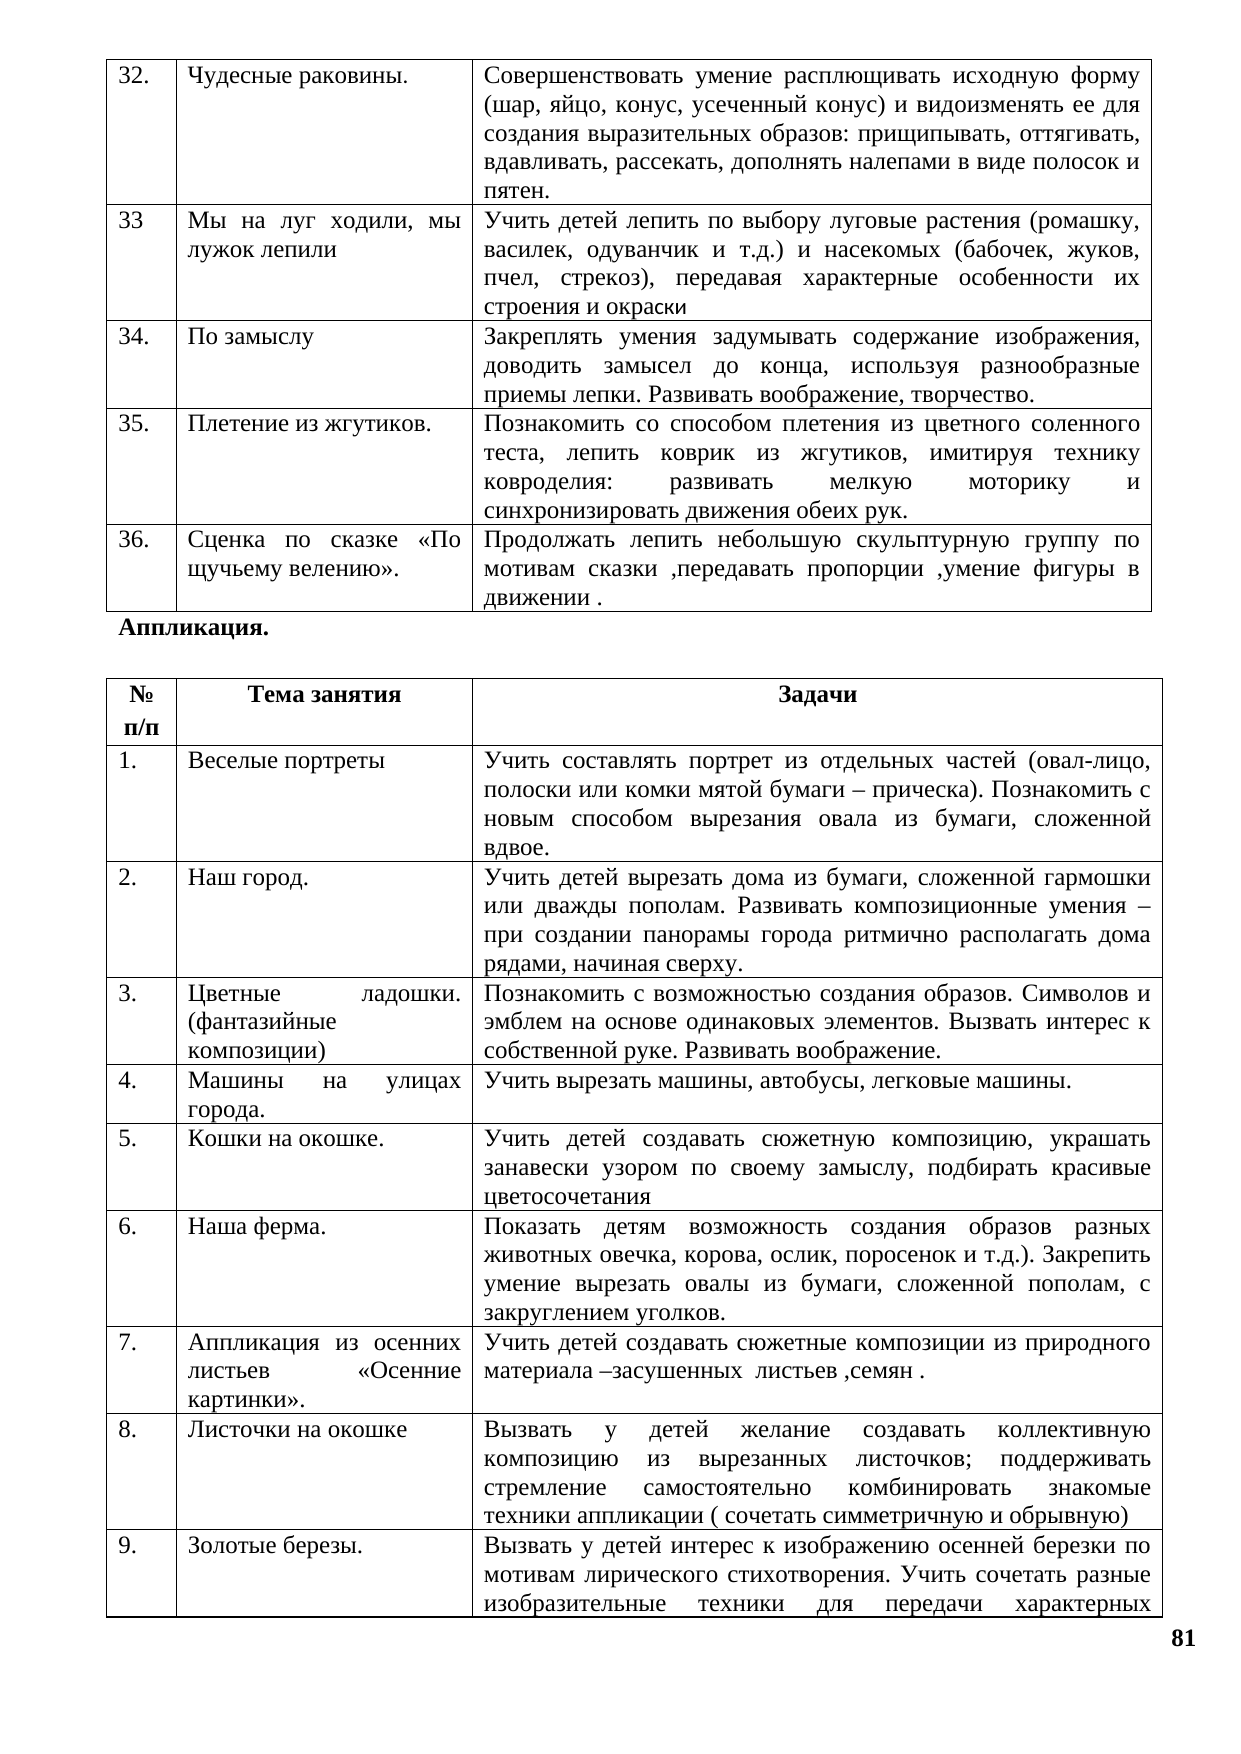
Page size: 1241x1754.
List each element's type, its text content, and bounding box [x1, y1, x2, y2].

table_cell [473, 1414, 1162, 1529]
table_cell 34. [107, 321, 176, 407]
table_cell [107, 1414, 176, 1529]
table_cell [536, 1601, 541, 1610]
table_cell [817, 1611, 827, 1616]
table_cell 36. [107, 525, 176, 611]
table_cell 33 [107, 205, 176, 320]
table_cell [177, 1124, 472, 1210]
table_cell Учить детей лепить по выбору луговые растения (ромашку, василек, одуванчик и т.д.) и насекомых (бабочек, жуков, пчел, стрекоз), передавая характерные особенности их строения и окраски [473, 205, 1151, 320]
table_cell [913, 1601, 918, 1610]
table_cell 4. [107, 1065, 176, 1122]
table_cell Веселые портреты [177, 746, 472, 861]
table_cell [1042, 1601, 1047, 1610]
table_cell 32. [107, 60, 176, 204]
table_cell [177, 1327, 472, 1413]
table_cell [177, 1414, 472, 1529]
table_cell Познакомить со способом плетения из цветного соленного теста, лепить коврик из жгутиков, имитируя технику ковроделия: развивать мелкую моторику и синхронизировать движения обеих рук. [473, 409, 1151, 523]
table_cell Продолжать лепить небольшую скульптурную группу по мотивам сказки ,передавать пропорции ,умение фигуры в движении . [473, 525, 1151, 611]
table_cell Сценка по сказке «По щучьему велению». [177, 525, 472, 611]
table_cell Учить детей вырезать дома из бумаги, сложенной гармошки или дважды пополам. Развивать композиционные умения – при создании панорамы города ритмично располагать дома рядами, начиная сверху. [473, 862, 1162, 977]
table_cell Учить составлять портрет из отдельных частей (овал-лицо, полоски или комки мятой бумаги – прическа). Познакомить с новым способом вырезания овала из бумаги, сложенной вдвое. [473, 746, 1162, 861]
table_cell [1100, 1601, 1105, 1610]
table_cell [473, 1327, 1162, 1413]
table_cell Машины на улицах города. [177, 1065, 472, 1122]
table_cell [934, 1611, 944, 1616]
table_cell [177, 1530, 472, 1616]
table_cell Совершенствовать умение расплющивать исходную форму (шар, яйцо, конус, усеченный конус) и видоизменять ее для создания выразительных образов: прищипывать, оттягивать, вдавливать, рассекать, дополнять налепами в виде полосок и пятен. [473, 60, 1151, 204]
text Аппликация. [118, 612, 1196, 641]
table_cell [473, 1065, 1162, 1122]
table_cell Наш город. [177, 862, 472, 977]
table_cell 1. [107, 746, 176, 861]
table_cell Цветные ладошки. (фантазийные композиции) [177, 978, 472, 1064]
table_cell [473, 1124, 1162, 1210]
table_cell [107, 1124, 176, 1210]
table_cell Чудесные раковины. [177, 60, 472, 204]
table_cell По замыслу [177, 321, 472, 407]
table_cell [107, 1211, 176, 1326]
table_cell Мы на луг ходили, мы лужок лепили [177, 205, 472, 320]
table_header Задачи [473, 679, 1162, 744]
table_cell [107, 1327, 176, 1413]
table_cell Познакомить с возможностью создания образов. Символов и эмблем на основе одинаковых элементов. Вызвать интерес к собственной руке. Развивать воображение. [473, 978, 1162, 1064]
table_cell 3. [107, 978, 176, 1064]
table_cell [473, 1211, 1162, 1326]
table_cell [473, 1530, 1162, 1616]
table_cell Плетение из жгутиков. [177, 409, 472, 523]
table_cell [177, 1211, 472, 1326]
table_cell Закреплять умения задумывать содержание изображения, доводить замысел до конца, используя разнообразные приемы лепки. Развивать воображение, творчество. [473, 321, 1151, 407]
table_cell 2. [107, 862, 176, 977]
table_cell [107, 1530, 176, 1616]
table_header Тема занятия [177, 679, 472, 744]
table_cell 35. [107, 409, 176, 523]
table_header № п/п [107, 679, 176, 744]
